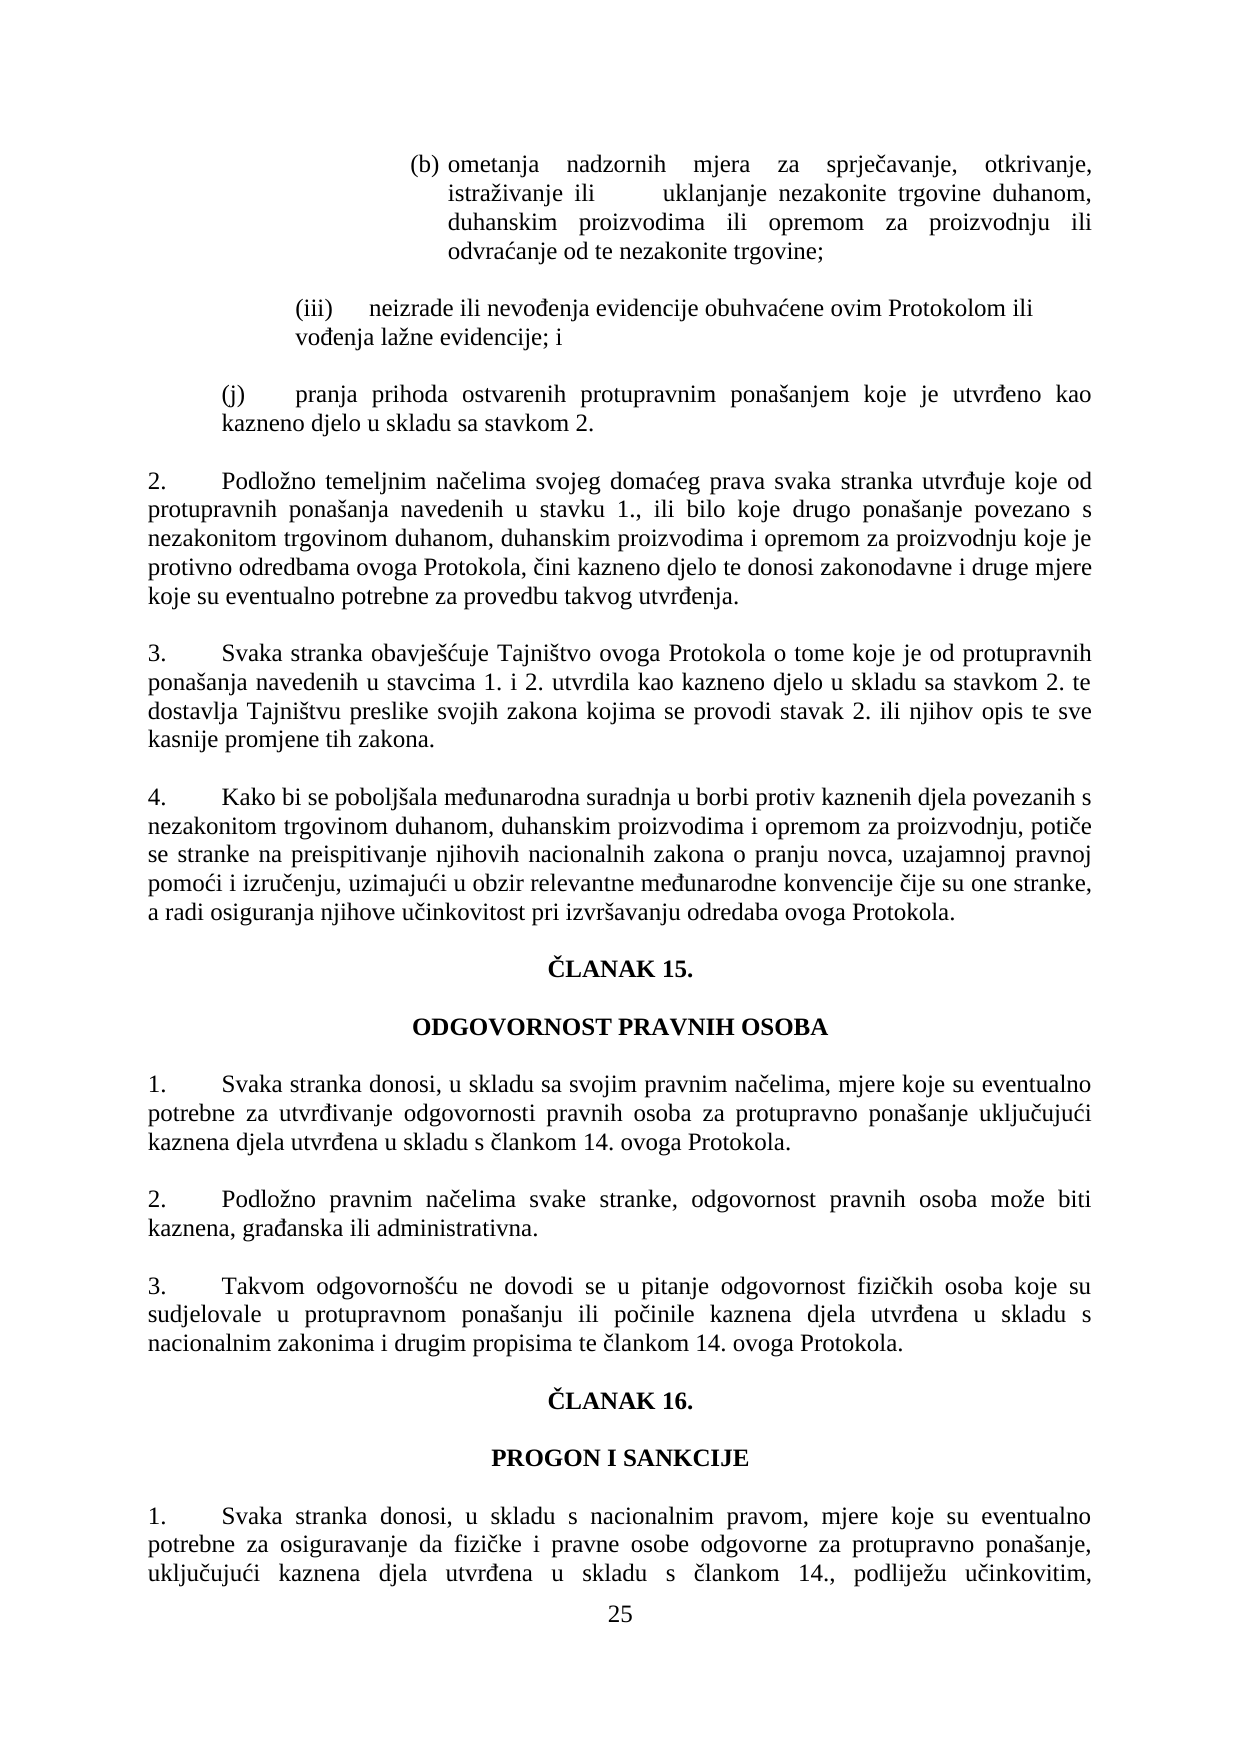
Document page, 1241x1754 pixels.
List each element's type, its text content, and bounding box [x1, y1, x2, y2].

text ČLANAK 16. [148, 1386, 1093, 1414]
text (iii) neizrade ili nevođenja evidencije obuhvaćene ovim Protokolom ili [148, 293, 1093, 322]
text 3. Svaka stranka obavješćuje Tajništvo ovoga Protokola o tome koje je od protupravnih ponašanja navedenih u stavcima 1. i 2. utvrdila kao kazneno djelo u skladu sa stavkom 2. te dostavlja Tajništvu preslike svojih zakona kojima se provodi stavak 2. ili njihov opis te sve kasnije promjene tih zakona. [148, 638, 1093, 753]
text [148, 1501, 1093, 1587]
text (j) pranja prihoda ostvarenih protupravnim ponašanjem koje je utvrđeno kao kazneno djelo u skladu sa stavkom 2. [221, 379, 1093, 437]
text 2. Podložno pravnim načelima svake stranke, odgovornost pravnih osoba može biti kaznena, građanska ili administrativna. [148, 1184, 1093, 1242]
text Progon i sankcije [148, 1443, 1093, 1472]
text 3. Takvom odgovornošću ne dovodi se u pitanje odgovornost fizičkih osoba koje su sudjelovale u protupravnom ponašanju ili počinile kaznena djela utvrđena u skladu s nacionalnim zakonima i drugim propisima te člankom 14. ovoga Protokola. [148, 1271, 1093, 1357]
text 2. Podložno temeljnim načelima svojeg domaćeg prava svaka stranka utvrđuje koje od protupravnih ponašanja navedenih u stavku 1., ili bilo koje drugo ponašanje povezano s nezakonitom trgovinom duhanom, duhanskim proizvodima i opremom za proizvodnju koje je protivno odredbama ovoga Protokola, čini kazneno djelo te donosi zakonodavne i druge mjere koje su eventualno potrebne za provedbu takvog utvrđenja. [148, 466, 1093, 609]
text 1. Svaka stranka donosi, u skladu sa svojim pravnim načelima, mjere koje su eventualno potrebne za utvrđivanje odgovornosti pravnih osoba za protupravno ponašanje uključujući kaznena djela utvrđena u skladu s člankom 14. ovoga Protokola. [148, 1069, 1093, 1156]
list ometanja nadzornih mjera za sprječavanje, otkrivanje, istraživanje ili uklanjanje nezakonite trgovine duhanom, duhanskim proizvodima ili opremom za proizvodnju ili odvraćanje od te nezakonite trgovine; [410, 149, 1093, 264]
text Odgovornost pravnih osoba [148, 1012, 1093, 1041]
text ČLANAK 15. [148, 954, 1093, 983]
text 4. Kako bi se poboljšala međunarodna suradnja u borbi protiv kaznenih djela povezanih s nezakonitom trgovinom duhanom, duhanskim proizvodima i opremom za proizvodnju, potiče se stranke na preispitivanje njihovih nacionalnih zakona o pranju novca, uzajamnoj pravnoj pomoći i izručenju, uzimajući u obzir relevantne međunarodne konvencije čije su one stranke, a radi osiguranja njihove učinkovitost pri izvršavanju odredaba ovoga Protokola. [148, 782, 1093, 926]
text vođenja lažne evidencije; i [148, 322, 1093, 351]
